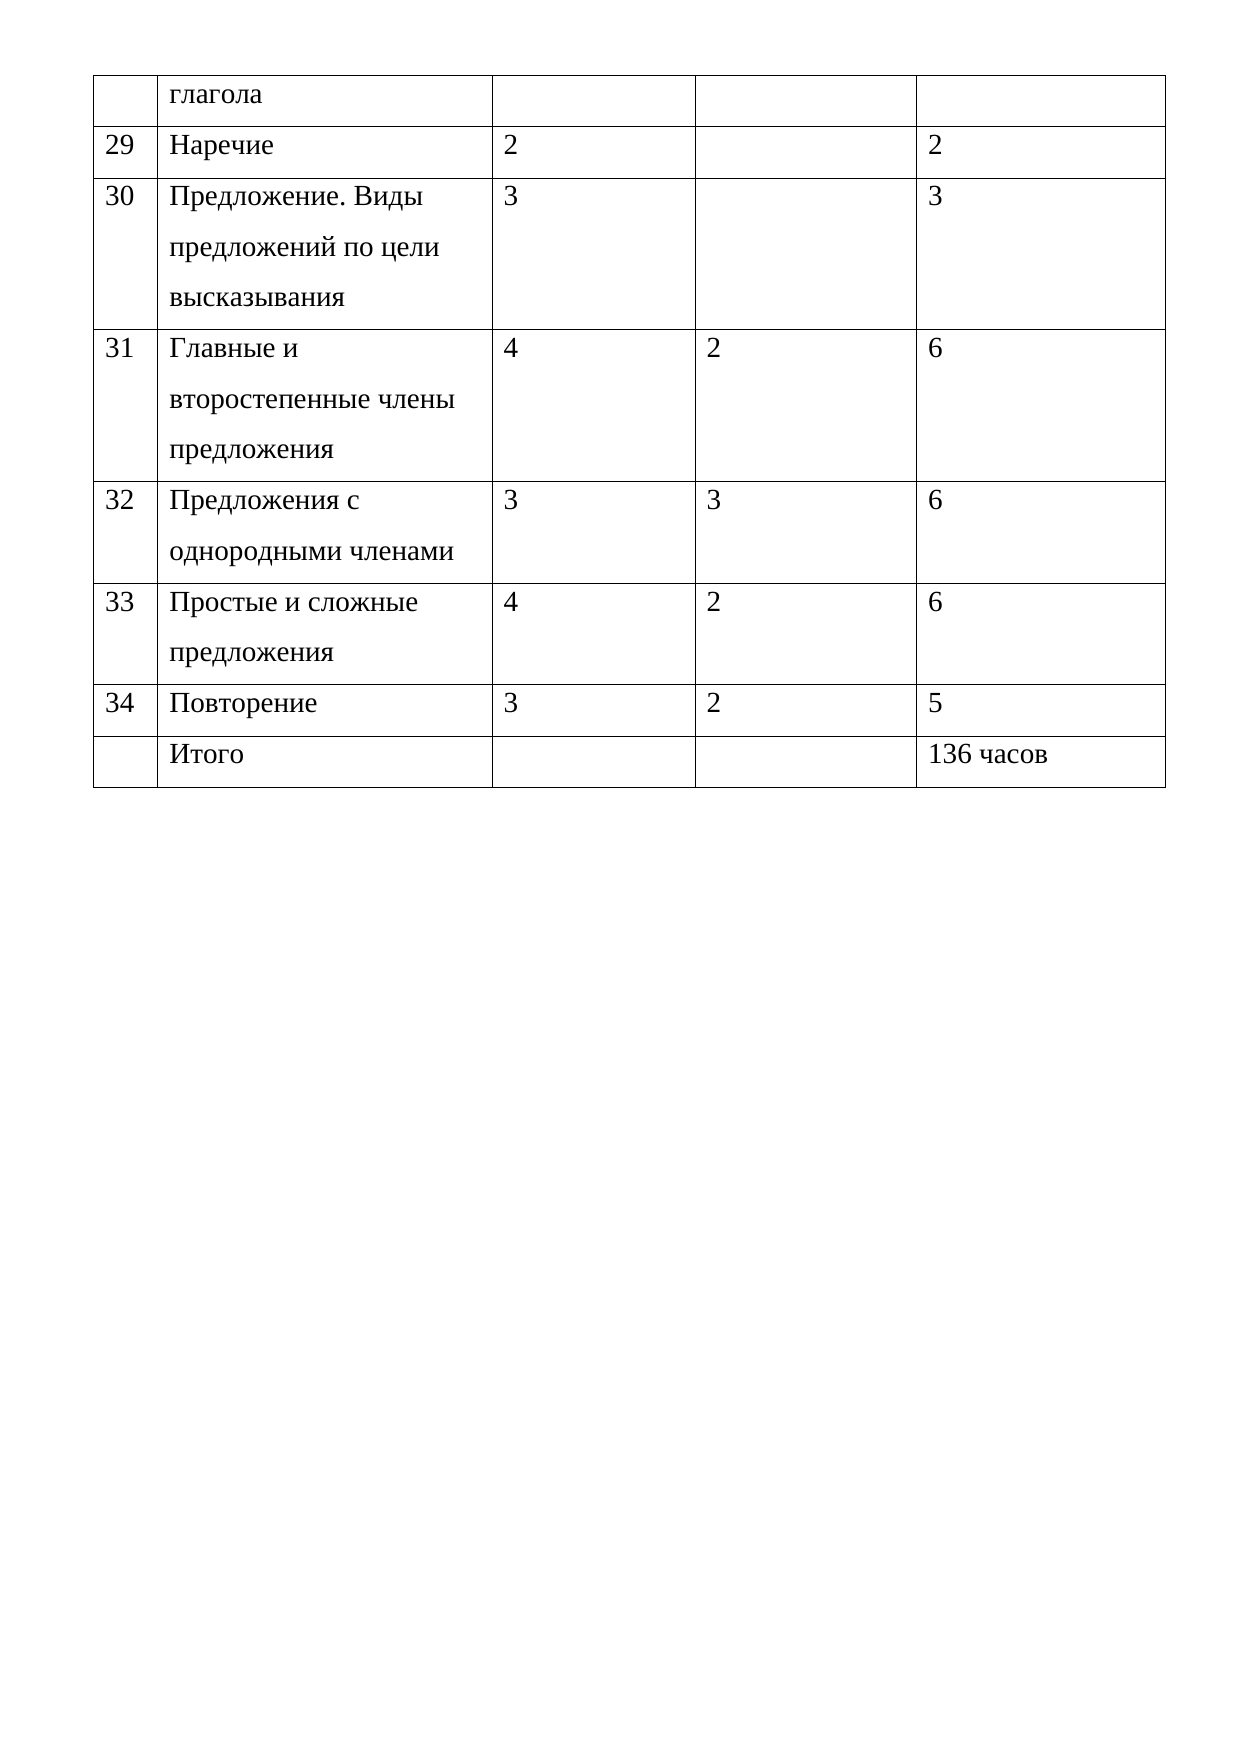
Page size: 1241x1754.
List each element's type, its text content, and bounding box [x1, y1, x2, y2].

table_cell [696, 179, 916, 329]
table_cell 3 [493, 482, 695, 583]
table_cell 3 [696, 482, 916, 583]
table_cell [696, 127, 916, 177]
table_cell 28 [94, 76, 157, 126]
table_cell 2 [493, 127, 695, 177]
table_cell [94, 737, 157, 787]
table_cell 30 [94, 179, 157, 329]
table_cell 4 [493, 330, 695, 481]
table_cell 2 [696, 76, 916, 126]
table_cell Наречие [158, 127, 492, 177]
table_cell Простые и сложные предложения [158, 584, 492, 684]
table_cell 6 [917, 330, 1165, 481]
table_cell 2 [696, 330, 916, 481]
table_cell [158, 76, 492, 126]
table_cell 3 [917, 179, 1165, 329]
table_cell 5 [917, 685, 1165, 736]
table_cell 29 [94, 127, 157, 177]
table_cell 32 [94, 482, 157, 583]
table_cell 4 [493, 584, 695, 684]
table_cell 6 [917, 584, 1165, 684]
table_cell Главные и второстепенные члены предложения [158, 330, 492, 481]
table_cell 2 [917, 127, 1165, 177]
table_cell 6 [917, 482, 1165, 583]
table_cell [696, 737, 916, 787]
table_cell Повторение [158, 685, 492, 736]
table_cell 3 [493, 179, 695, 329]
table_cell 3 [493, 685, 695, 736]
table_cell 2 [696, 584, 916, 684]
table_cell 7 [917, 76, 1165, 126]
table_cell [493, 737, 695, 787]
table_cell Предложение. Виды предложений по цели высказывания [158, 179, 492, 329]
table_cell 34 [94, 685, 157, 736]
table_cell Предложения с однородными членами [158, 482, 492, 583]
table_cell Итого [158, 737, 492, 787]
table_cell 2 [696, 685, 916, 736]
table_cell 33 [94, 584, 157, 684]
table_cell 5 [493, 76, 695, 126]
table_cell 31 [94, 330, 157, 481]
table_cell 136 часов [917, 737, 1165, 787]
